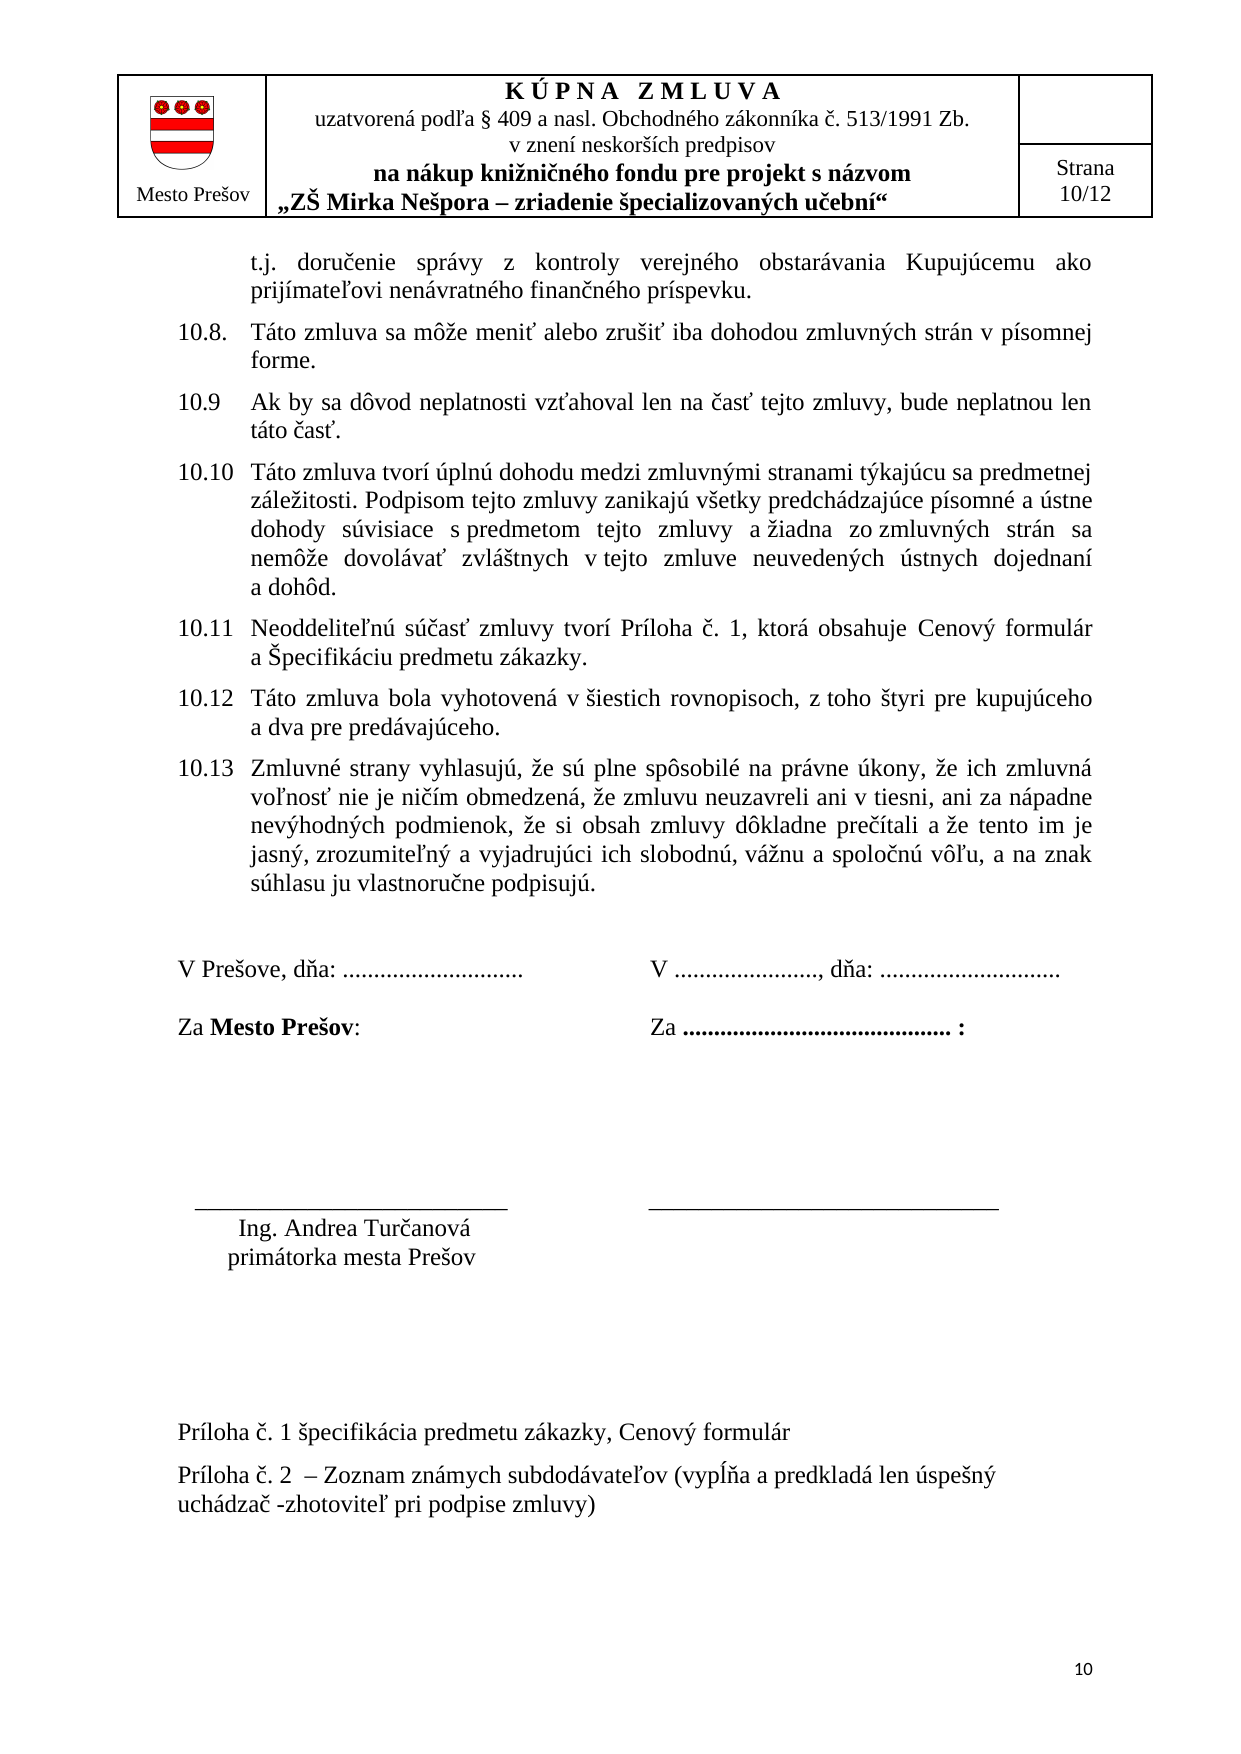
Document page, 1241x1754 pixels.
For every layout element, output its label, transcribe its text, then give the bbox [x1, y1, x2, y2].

text V Prešove, dňa: ............................. V ......................., dňa: ............................. [177, 954, 1092, 983]
text Príloha č. 2 – Zoznam známych subdodávateľov (vypĺňa a predkladá len úspešný uchádzač -zhotoviteľ pri podpise zmluvy) [177, 1461, 1092, 1518]
text 10.11 Neoddeliteľnú súčasť zmluvy tvorí Príloha č. 1, ktorá obsahuje Cenový formulár a Špecifikáciu predmetu zákazky. [177, 613, 1092, 671]
text 10.10 Táto zmluva tvorí úplnú dohodu medzi zmluvnými stranami týkajúcu sa predmetnej záležitosti. Podpisom tejto zmluvy zanikajú všetky predchádzajúce písomné a ústne dohody súvisiace s predmetom tejto zmluvy a žiadna zo zmluvných strán sa nemôže dovolávať zvláštnych v tejto zmluve neuvedených ústnych dojednaní a dohôd. [177, 457, 1092, 601]
text 10.9 Ak by sa dôvod neplatnosti vzťahoval len na časť tejto zmluvy, bude neplatnou len táto časť. [177, 387, 1092, 444]
text Ing. Andrea Turčanová [177, 1213, 1092, 1242]
text 10.12 Táto zmluva bola vyhotovená v šiestich rovnopisoch, z toho štyri pre kupujúceho a dva pre predávajúceho. [177, 683, 1092, 741]
text Za Mesto Prešov: Za ........................................... : [177, 1012, 1092, 1041]
text primátorka mesta Prešov [177, 1242, 1092, 1271]
text _________________________ ____________________________ [177, 1184, 1092, 1213]
text 10.13 Zmluvné strany vyhlasujú, že sú plne spôsobilé na právne úkony, že ich zmluvná voľnosť nie je ničím obmedzená, že zmluvu neuzavreli ani v tiesni, ani za nápadne nevýhodných podmienok, že si obsah zmluvy dôkladne prečítali a že tento im je jasný, zrozumiteľný a vyjadrujúci ich slobodnú, vážnu a spoločnú vôľu, a na znak súhlasu ju vlastnoručne podpisujú. [177, 753, 1092, 897]
picture [150, 96, 214, 170]
text 10.8. Táto zmluva sa môže meniť alebo zrušiť iba dohodou zmluvných strán v písomnej forme. [177, 317, 1092, 374]
text Príloha č. 1 špecifikácia predmetu zákazky, Cenový formulár [177, 1417, 1092, 1446]
